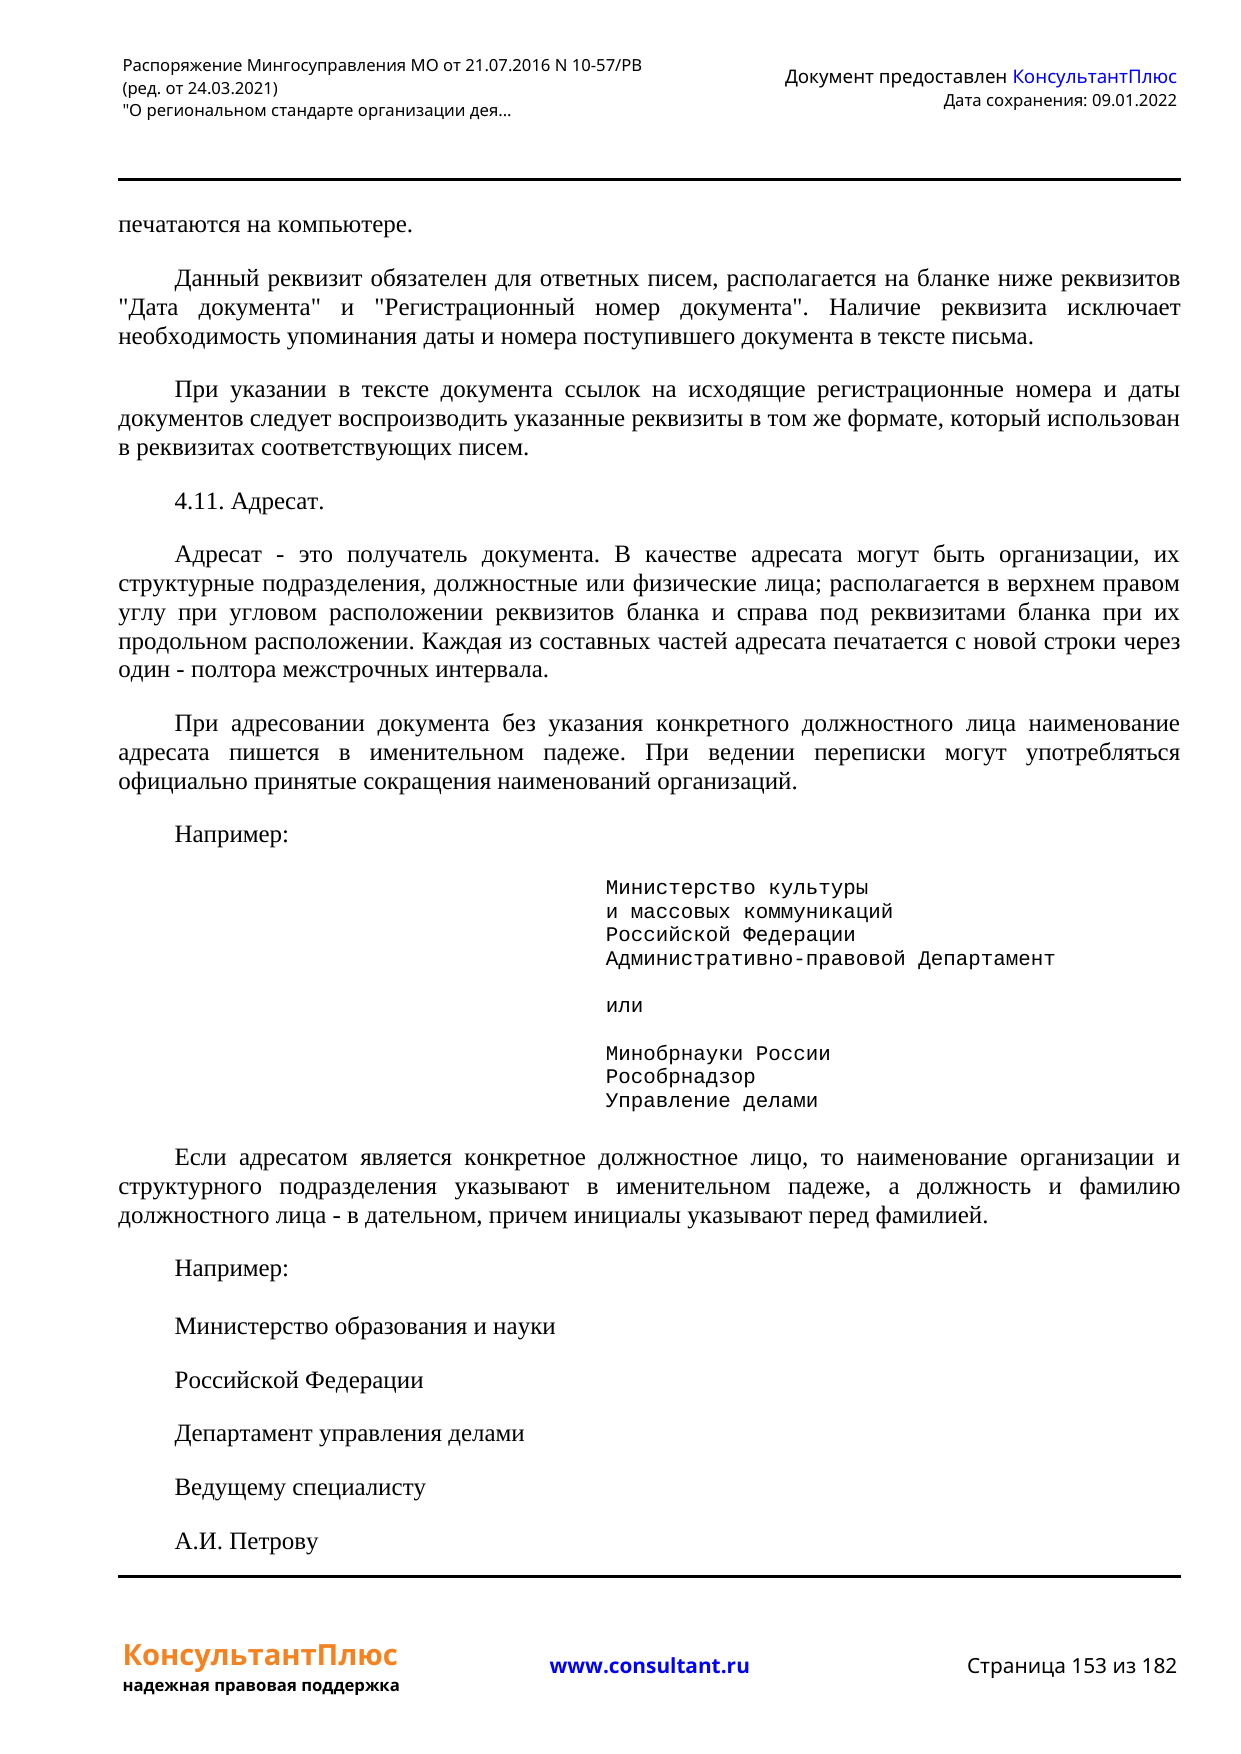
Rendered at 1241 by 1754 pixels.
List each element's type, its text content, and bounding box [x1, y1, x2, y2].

text Адресат - это получатель документа. В качестве адресата могут быть организации, их структурные подразделения, должностные или физические лица; располагается в верхнем правом углу при угловом расположении реквизитов бланка и справа под реквизитами бланка при их продольном расположении. Каждая из составных частей адресата печатается с новой строки через один - полтора межстрочных интервала. [118, 539, 1181, 683]
text Управление делами [118, 1090, 1181, 1113]
text 4.11. Адресат. [118, 486, 1181, 514]
text Министерство образования и науки [118, 1311, 1181, 1340]
text или [118, 995, 1181, 1019]
text Российской Федерации [118, 1365, 1181, 1393]
text При указании в тексте документа ссылок на исходящие регистрационные номера и даты документов следует воспроизводить указанные реквизиты в том же формате, который использован в реквизитах соответствующих писем. [118, 374, 1181, 461]
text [118, 209, 1181, 238]
text и массовых коммуникаций [118, 901, 1181, 924]
text Департамент управления делами [118, 1418, 1181, 1447]
text Минобрнауки России [118, 1043, 1181, 1066]
text Ведущему специалисту [118, 1472, 1181, 1501]
text Рособрнадзор [118, 1066, 1181, 1090]
text Если адресатом является конкретное должностное лицо, то наименование организации и структурного подразделения указывают в именительном падеже, а должность и фамилию должностного лица - в дательном, причем инициалы указывают перед фамилией. [118, 1142, 1181, 1228]
text Министерство культуры [118, 877, 1181, 901]
text Административно-правовой Департамент [118, 948, 1181, 972]
text Данный реквизит обязателен для ответных писем, располагается на бланке ниже реквизитов "Дата документа" и "Регистрационный номер документа". Наличие реквизита исключает необходимость упоминания даты и номера поступившего документа в тексте письма. [118, 263, 1181, 349]
text Например: [118, 819, 1181, 848]
text При адресовании документа без указания конкретного должностного лица наименование адресата пишется в именительном падеже. При ведении переписки могут употребляться официально принятые сокращения наименований организаций. [118, 708, 1181, 794]
text А.И. Петрову [118, 1526, 1181, 1555]
text Например: [118, 1253, 1181, 1282]
text Российской Федерации [118, 924, 1181, 948]
